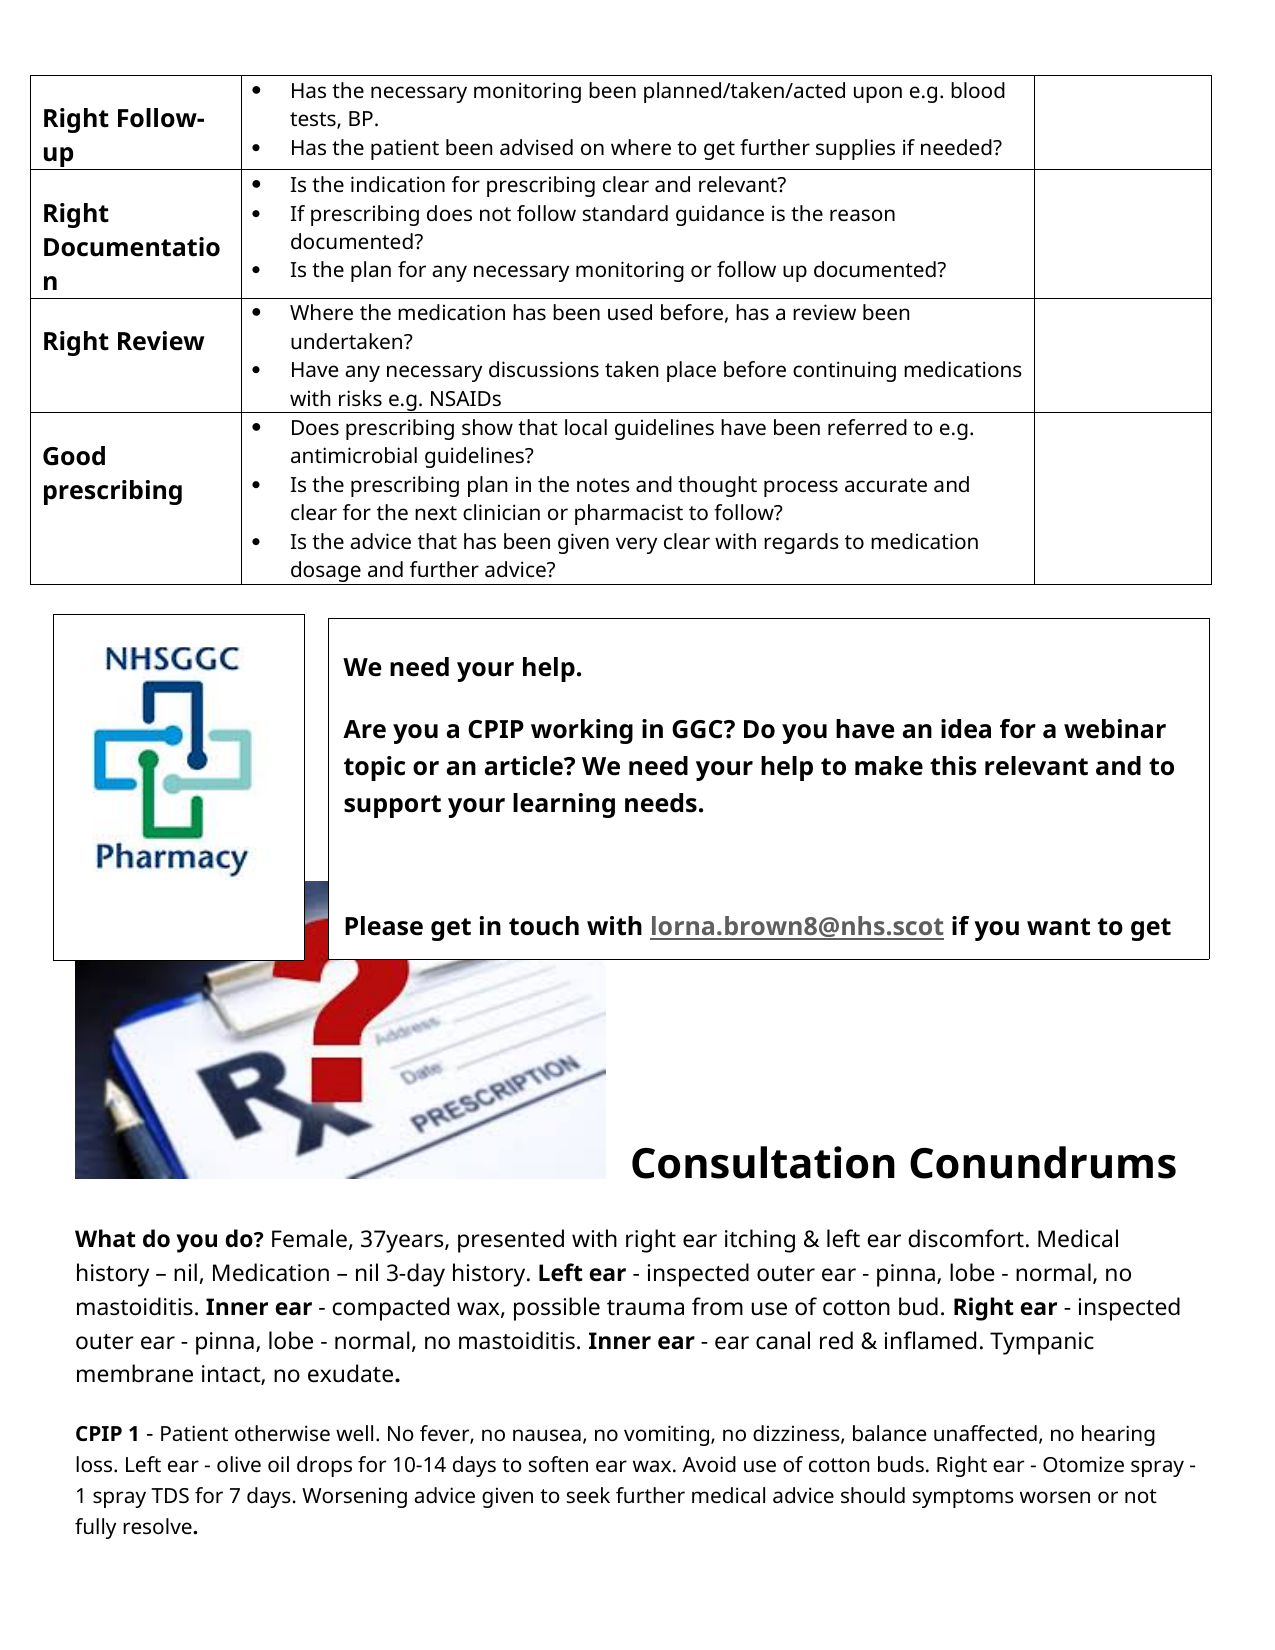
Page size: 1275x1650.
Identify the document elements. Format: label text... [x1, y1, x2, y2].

table_cell Good prescribing [31, 413, 241, 584]
table_cell Right Review [31, 299, 241, 412]
table_cell Has the necessary monitoring been planned/taken/acted upon e.g. blood tests, BP. Has the patient been advised on where to get further supplies if needed? [242, 76, 1034, 169]
table_cell Does prescribing show that local guidelines have been referred to e.g. antimicrobial guidelines? Is the prescribing plan in the notes and thought process accurate and clear for the next clinician or pharmacist to follow? Is the advice that has been given very clear with regards to medication dosage and further advice? [242, 413, 1034, 584]
table_cell Right Follow-up [31, 76, 241, 169]
table_cell [1035, 299, 1211, 412]
subtitle s [75, 960, 1200, 1193]
table_cell Right Documentation [31, 170, 241, 297]
text CPIP 1 - Patient otherwise well. No fever, no nausea, no vomiting, no dizziness, balance unaffected, no hearing loss. Left ear - olive oil drops for 10-14 days to soften ear wax. Avoid use of cotton buds. Right ear - Otomize spray - 1 spray TDS for 7 days. Worsening advice given to seek further medical advice should symptoms worsen or not fully resolve. [75, 1417, 1200, 1540]
picture [75, 881, 606, 1179]
table_cell Is the indication for prescribing clear and relevant? If prescribing does not follow standard guidance is the reason documented? Is the plan for any necessary monitoring or follow up documented? [242, 170, 1034, 297]
text What do you do? Female, 37years, presented with right ear itching & left ear discomfort. Medical history – nil, Medication – nil 3-day history. Left ear - inspected outer ear - pinna, lobe - normal, no mastoiditis. Inner ear - compacted wax, possible trauma from use of cotton bud. Right ear - inspected outer ear - pinna, lobe - normal, no mastoiditis. Inner ear - ear canal red & inflamed. Tympanic membrane intact, no exudate. [75, 1223, 1200, 1389]
table_cell Where the medication has been used before, has a review been undertaken? Have any necessary discussions taken place before continuing medications with risks e.g. NSAIDs [242, 299, 1034, 412]
picture [68, 647, 273, 880]
table_cell [1035, 170, 1211, 297]
table_cell [1035, 413, 1211, 584]
table_cell [1035, 76, 1211, 169]
